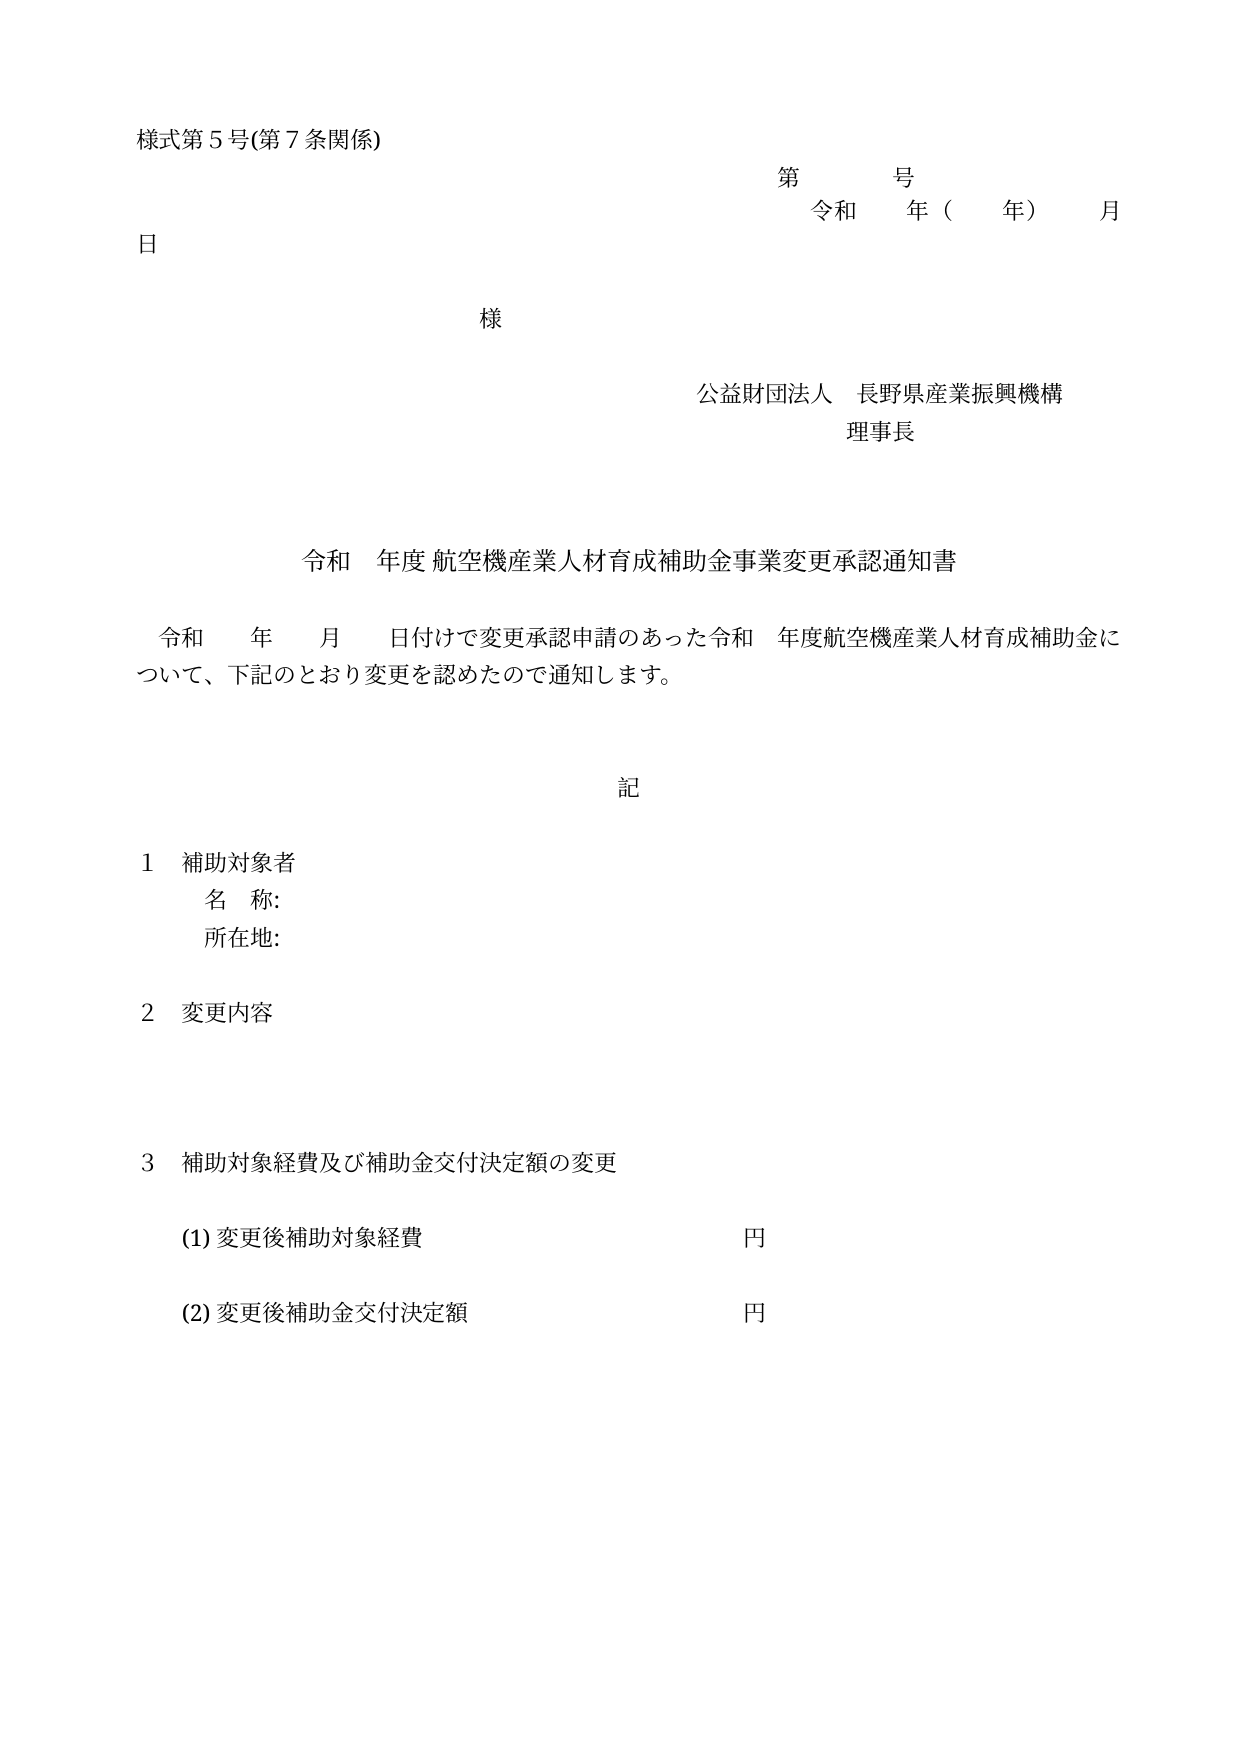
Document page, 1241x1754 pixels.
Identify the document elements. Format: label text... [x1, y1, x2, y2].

text 公益財団法人 長野県産業振興機構 [136, 371, 1062, 409]
text ３ 補助対象経費及び補助金交付決定額の変更 [136, 1140, 1122, 1178]
subtitle 記 [136, 765, 1122, 803]
text 様式第５号(第７条関係) [136, 118, 1122, 156]
text 令和 年度 航空機産業人材育成補助金事業変更承認通知書 [136, 540, 1122, 578]
text １ 補助対象者 [136, 840, 1122, 878]
text ２ 変更内容 [136, 990, 1122, 1028]
text (2) 変更後補助金交付決定額 円 [182, 1290, 1122, 1328]
text (1) 変更後補助対象経費 円 [182, 1215, 1122, 1253]
text 様 [136, 296, 1122, 334]
text 令和 年 月 日付けで変更承認申請のあった令和 年度航空機産業人材育成補助金について、下記のとおり変更を認めたので通知します。 [136, 615, 1122, 690]
text 名 称: [204, 878, 1122, 915]
text 理事長 [709, 409, 1122, 446]
text 令和 年（ 年） 月 日 [136, 193, 1122, 259]
text 第 号 [777, 156, 1122, 193]
text 所在地: [204, 915, 1122, 953]
